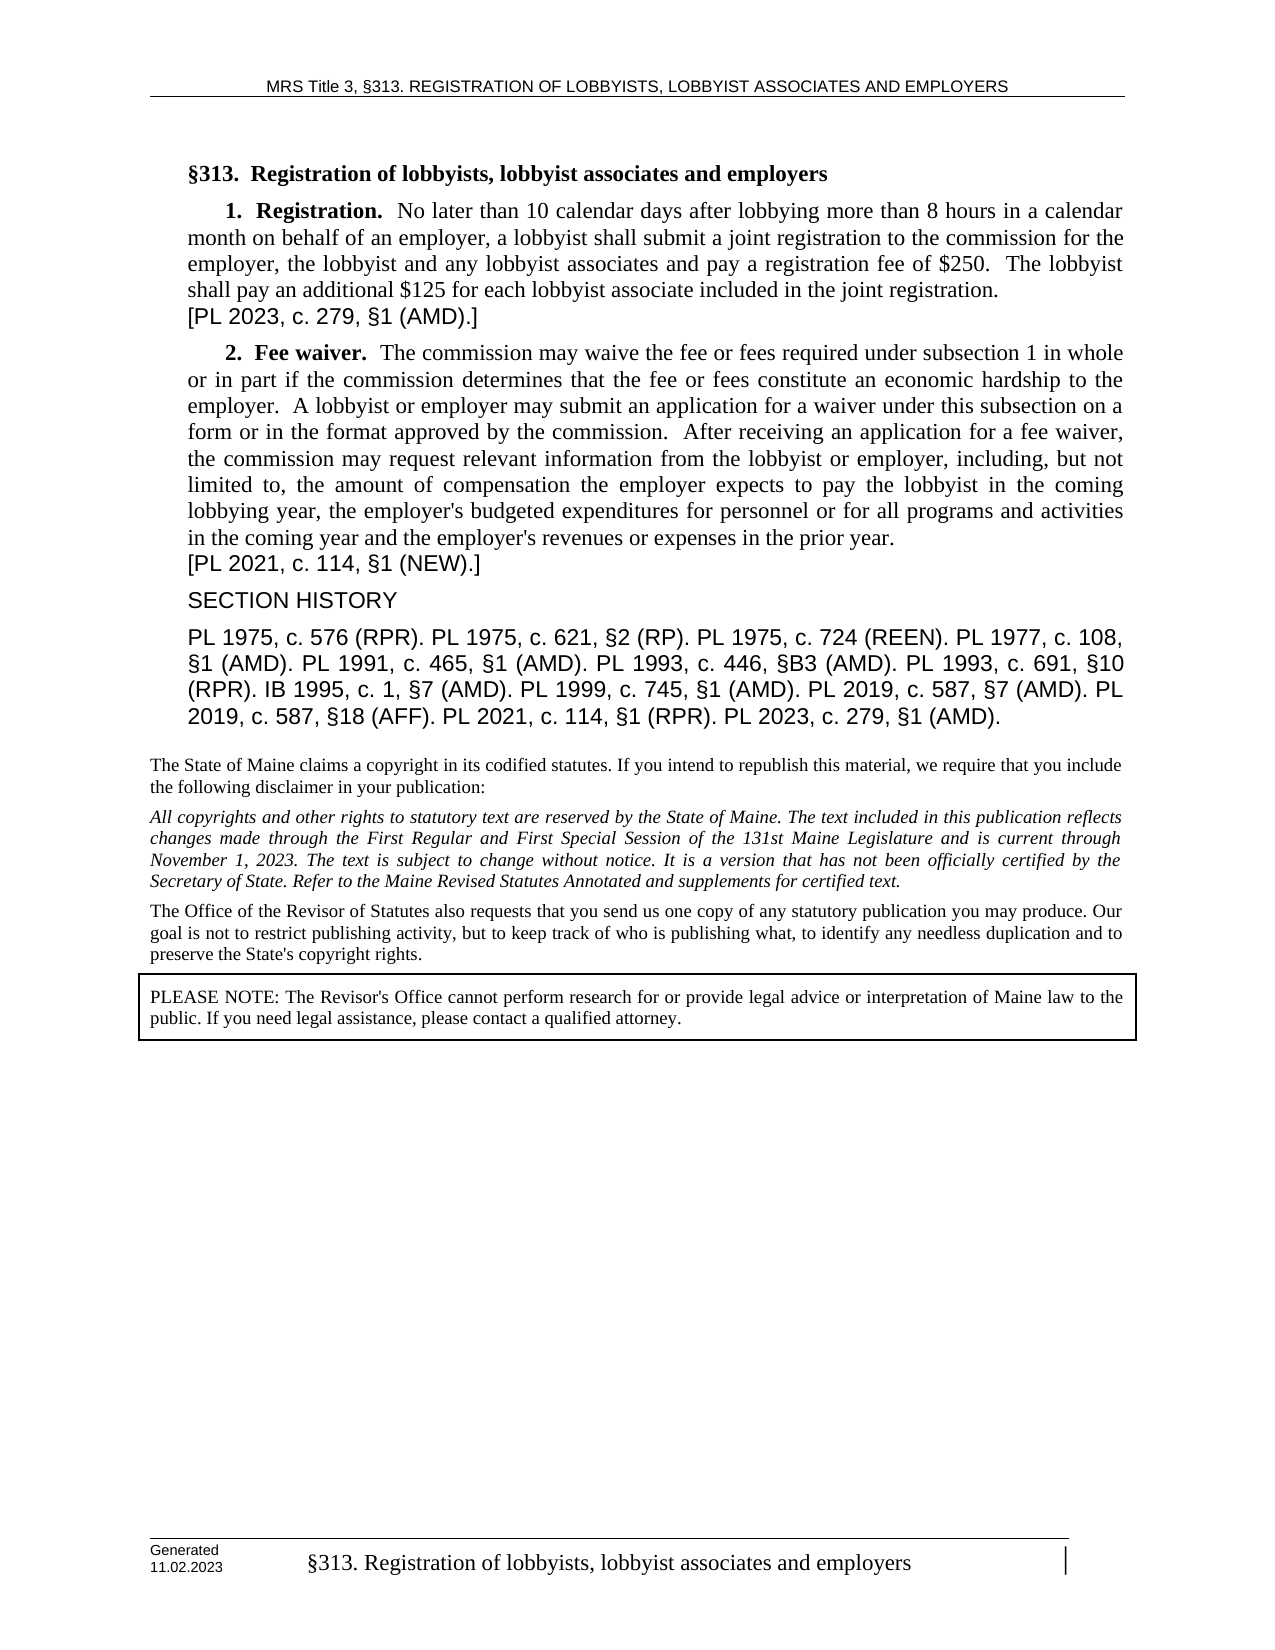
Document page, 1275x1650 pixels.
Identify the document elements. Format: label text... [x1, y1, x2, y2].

text [PL 2023, c. 279, §1 (AMD).] [187, 303, 1125, 329]
text 1. Registration. No later than 10 calendar days after lobbying more than 8 hours in a calendar month on behalf of an employer, a lobbyist shall submit a joint registration to the commission for the employer, the lobbyist and any lobbyist associates and pay a registration fee of $250. The lobbyist shall pay an additional $125 for each lobbyist associate included in the joint registration. [187, 197, 1125, 303]
text 2. Fee waiver. The commission may waive the fee or fees required under subsection 1 in whole or in part if the commission determines that the fee or fees constitute an economic hardship to the employer. A lobbyist or employer may submit an application for a waiver under this subsection on a form or in the format approved by the commission. After receiving an application for a fee waiver, the commission may request relevant information from the lobbyist or employer, including, but not limited to, the amount of compensation the employer expects to pay the lobbyist in the coming lobbying year, the employer's budgeted expenditures for personnel or for all programs and activities in the coming year and the employer's revenues or expenses in the prior year. [187, 339, 1125, 550]
text PL 1975, c. 576 (RPR). PL 1975, c. 621, §2 (RP). PL 1975, c. 724 (REEN). PL 1977, c. 108, §1 (AMD). PL 1991, c. 465, §1 (AMD). PL 1993, c. 446, §B3 (AMD). PL 1993, c. 691, §10 (RPR). IB 1995, c. 1, §7 (AMD). PL 1999, c. 745, §1 (AMD). PL 2019, c. 587, §7 (AMD). PL 2019, c. 587, §18 (AFF). PL 2021, c. 114, §1 (RPR). PL 2023, c. 279, §1 (AMD). [187, 624, 1125, 729]
text The State of Maine claims a copyright in its codified statutes. If you intend to republish this material, we require that you include the following disclaimer in your publication: [150, 754, 1125, 797]
text The Office of the Revisor of Statutes also requests that you send us one copy of any statutory publication you may produce. Our goal is not to restrict publishing activity, but to keep track of who is publishing what, to identify any needless duplication and to preserve the State's copyright rights. [150, 900, 1125, 965]
text [PL 2021, c. 114, §1 (NEW).] [187, 550, 1125, 577]
text All copyrights and other rights to statutory text are reserved by the State of Maine. The text included in this publication reflects changes made through the First Regular and First Special Session of the 131st Maine Legislature and is current through November 1, 2023 . The text is subject to change without notice. It is a version that has not been officially certified by the Secretary of State. Refer to the Maine Revised Statutes Annotated and supplements for certified text. [150, 806, 1125, 892]
text PLEASE NOTE: The Revisor's Office cannot perform research for or provide legal advice or interpretation of Maine law to the public. If you need legal assistance, please contact a qualified attorney. [140, 975, 1135, 1039]
text §313. Registration of lobbyists, lobbyist associates and employers [187, 160, 1125, 187]
text SECTION HISTORY [187, 587, 1125, 613]
